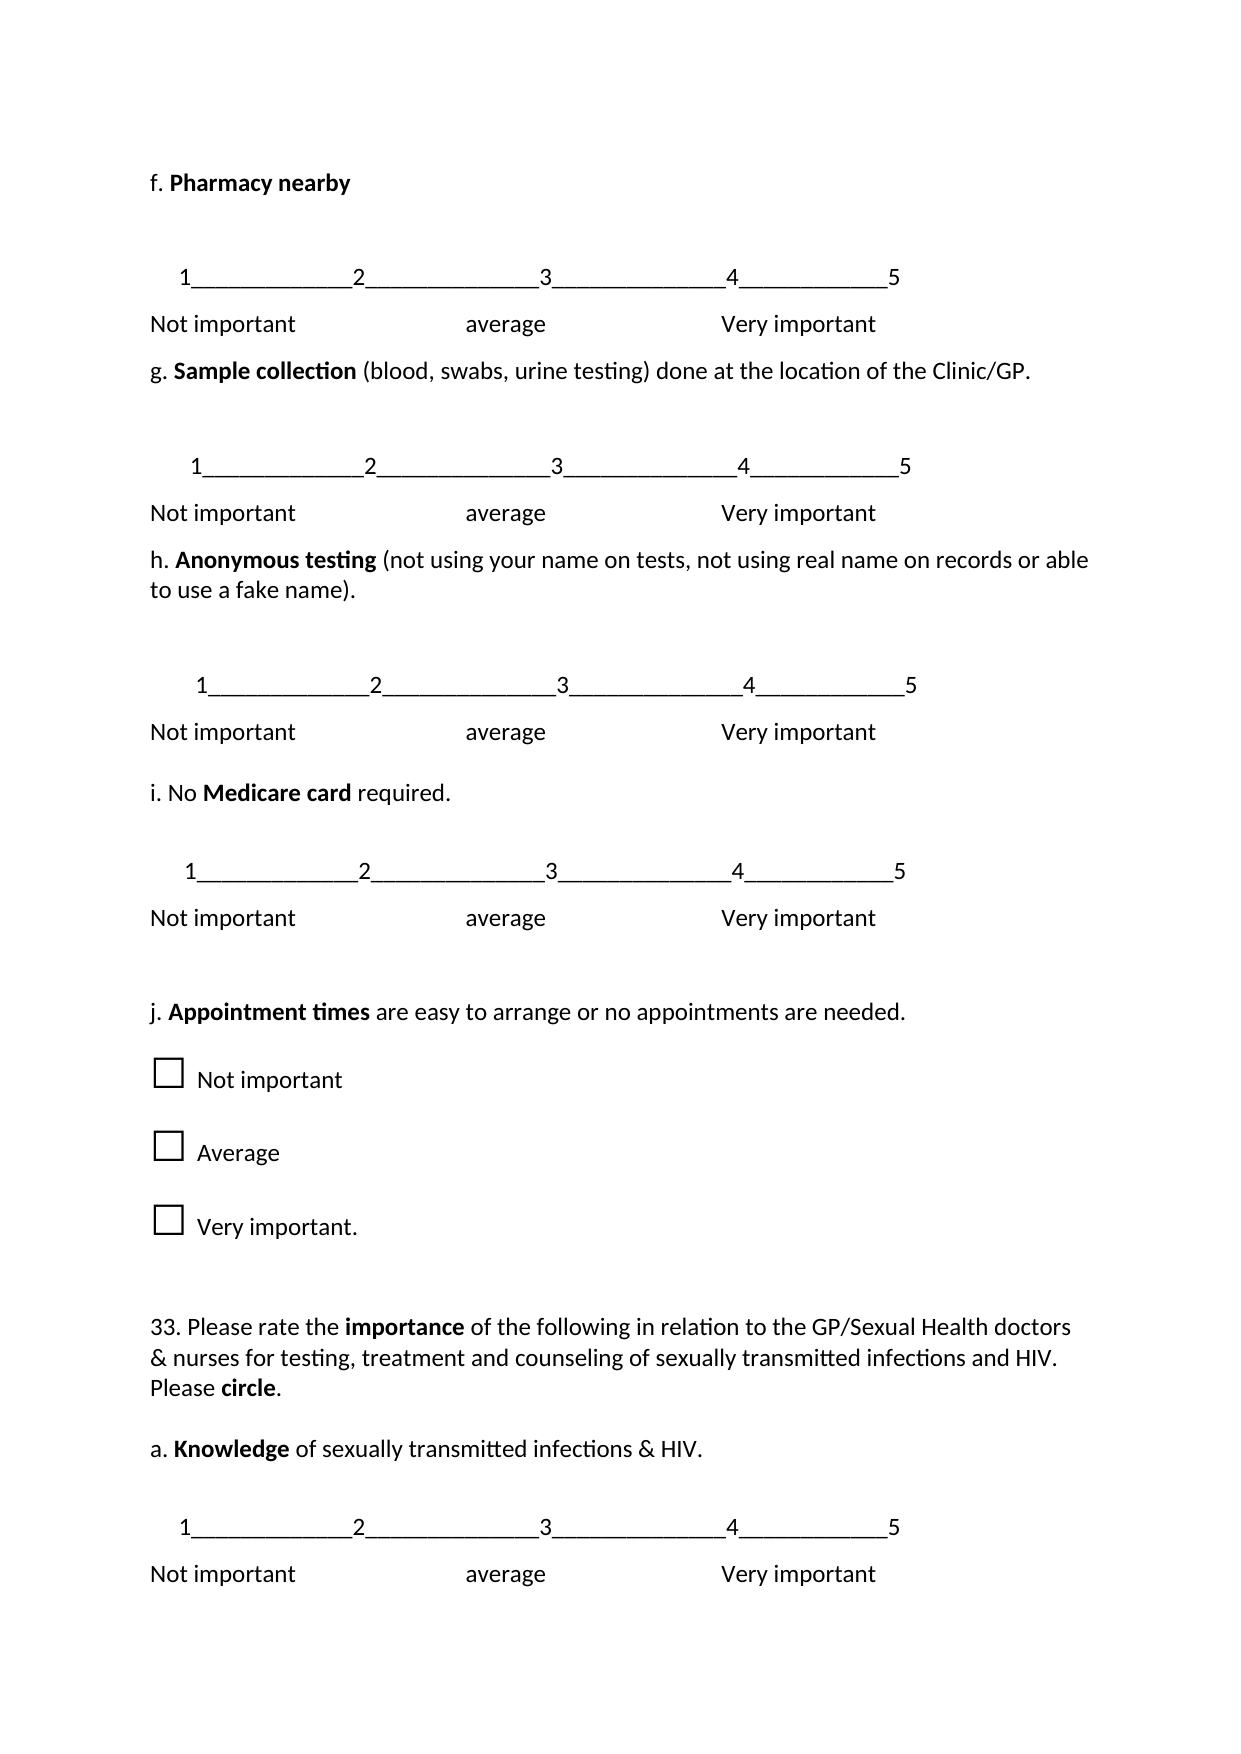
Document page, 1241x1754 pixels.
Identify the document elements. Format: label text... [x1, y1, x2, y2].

text g. Sample collection (blood, swabs, urine testing) done at the location of the Clinic/GP. [150, 355, 1090, 386]
text ☐ Not important [150, 1044, 1090, 1101]
text Not important average Very important [150, 902, 1090, 933]
text Not important average Very important [150, 1558, 1090, 1589]
text 1_____________2______________3______________4____________5 [150, 669, 1090, 699]
text h. Anonymous testing (not using your name on tests, not using real name on records or able to use a fake name). [150, 544, 1090, 605]
text f. Pharmacy nearby [150, 167, 1090, 197]
text 33. Please rate the importance of the following in relation to the GP/Sexual Health doctors & nurses for testing, treatment and counseling of sexually transmitted infections and HIV. Please circle. a. Knowledge of sexually transmitted infections & HIV. [150, 1311, 1090, 1464]
text j. Appointment times are easy to arrange or no appointments are needed. [150, 997, 1090, 1027]
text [150, 261, 1090, 292]
text Not important average Very important [150, 497, 1090, 527]
text 1_____________2______________3______________4____________5 [150, 824, 1090, 886]
text ☐ Very important. [150, 1191, 1090, 1247]
text 1_____________2______________3______________4____________5 [150, 450, 1090, 480]
text Not important average Very important [150, 308, 1090, 339]
text ☐ Average [150, 1117, 1090, 1174]
text 1_____________2______________3______________4____________5 [150, 1481, 1090, 1542]
text Not important average Very important i. No Medicare card required. [150, 716, 1090, 808]
